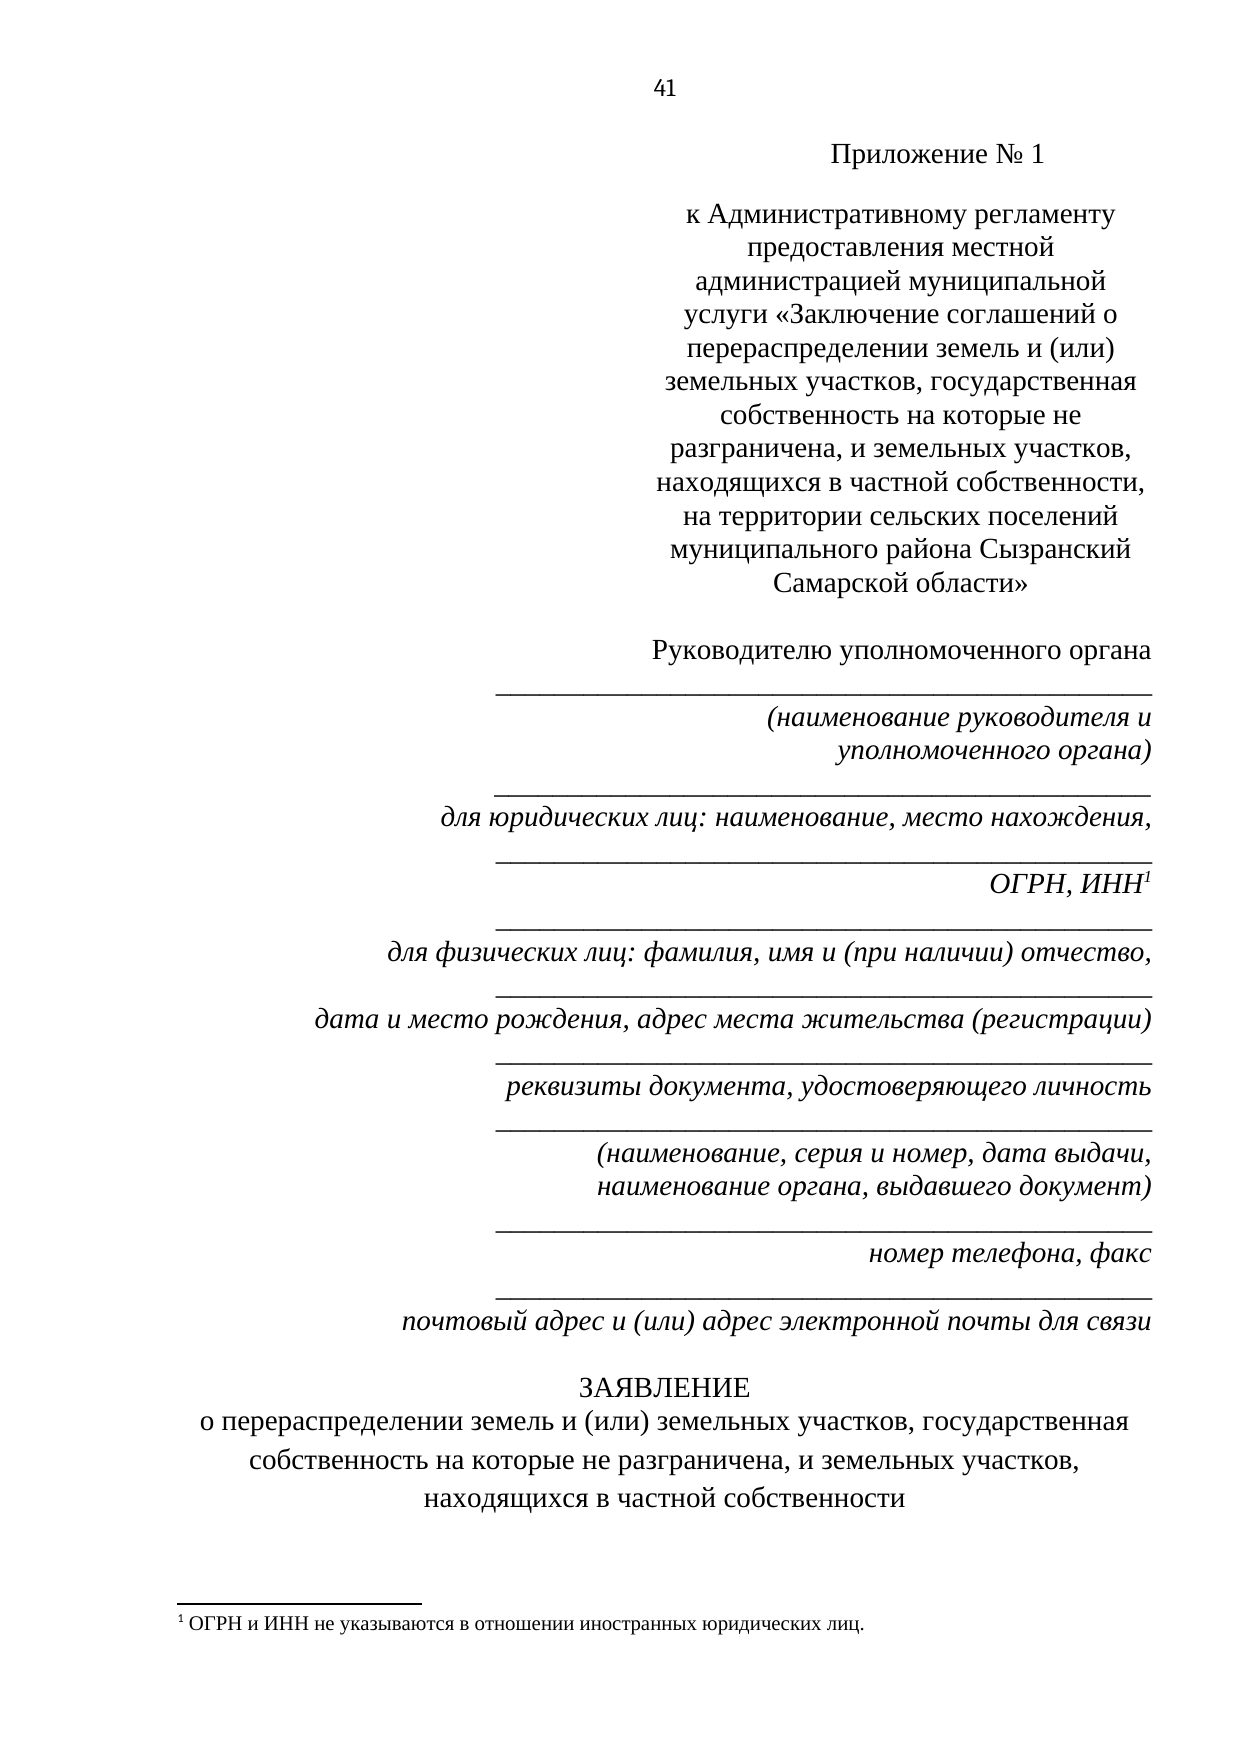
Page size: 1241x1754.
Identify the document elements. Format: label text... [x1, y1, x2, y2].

text _____________________________________________ [177, 1034, 1152, 1068]
text реквизиты документа, удостоверяющего личность [177, 1068, 1152, 1101]
text _____________________________________________ [325, 665, 1152, 699]
text Приложение № 1 [650, 118, 1152, 170]
text _____________________________________________ [398, 766, 1152, 799]
text дата и место рождения, адрес места жительства (регистрации) [177, 1001, 1152, 1034]
text _____________________________________________ [177, 1202, 1152, 1236]
text о перераспределении земель и (или) земельных участков, государственная собственность на которые не разграничена, и земельных участков, находящихся в частной собственности [177, 1403, 1152, 1514]
text _____________________________________________ [177, 1101, 1152, 1135]
text _____________________________________________ [177, 900, 1152, 934]
text ЗАЯВЛЕНИЕ [177, 1370, 1152, 1403]
text Руководителю уполномоченного органа [325, 632, 1152, 665]
text к Административному регламенту предоставления местной администрацией муниципальной услуги «Заключение соглашений о перераспределении земель и (или) земельных участков, государственная собственность на которые не разграничена, и земельных участков, находящихся в частной собственности, на территории сельских поселений муниципального района Сызранский Самарской области» [650, 196, 1152, 598]
text _____________________________________________ [177, 833, 1152, 867]
text ОГРН, ИНН [177, 867, 1152, 900]
text (наименование руководителя и уполномоченного органа) [325, 699, 1152, 766]
text номер телефона, факс [177, 1236, 1152, 1269]
text для физических лиц: фамилия, имя и (при наличии) отчество, [325, 934, 1152, 967]
text _____________________________________________ [177, 967, 1152, 1001]
text для юридических лиц: наименование, место нахождения, [177, 799, 1152, 833]
text (наименование, серия и номер, дата выдачи, [177, 1135, 1152, 1168]
text почтовый адрес и (или) адрес электронной почты для связи [177, 1303, 1152, 1336]
text _____________________________________________ [177, 1269, 1152, 1303]
text наименование органа, выдавшего документ) [177, 1168, 1152, 1202]
